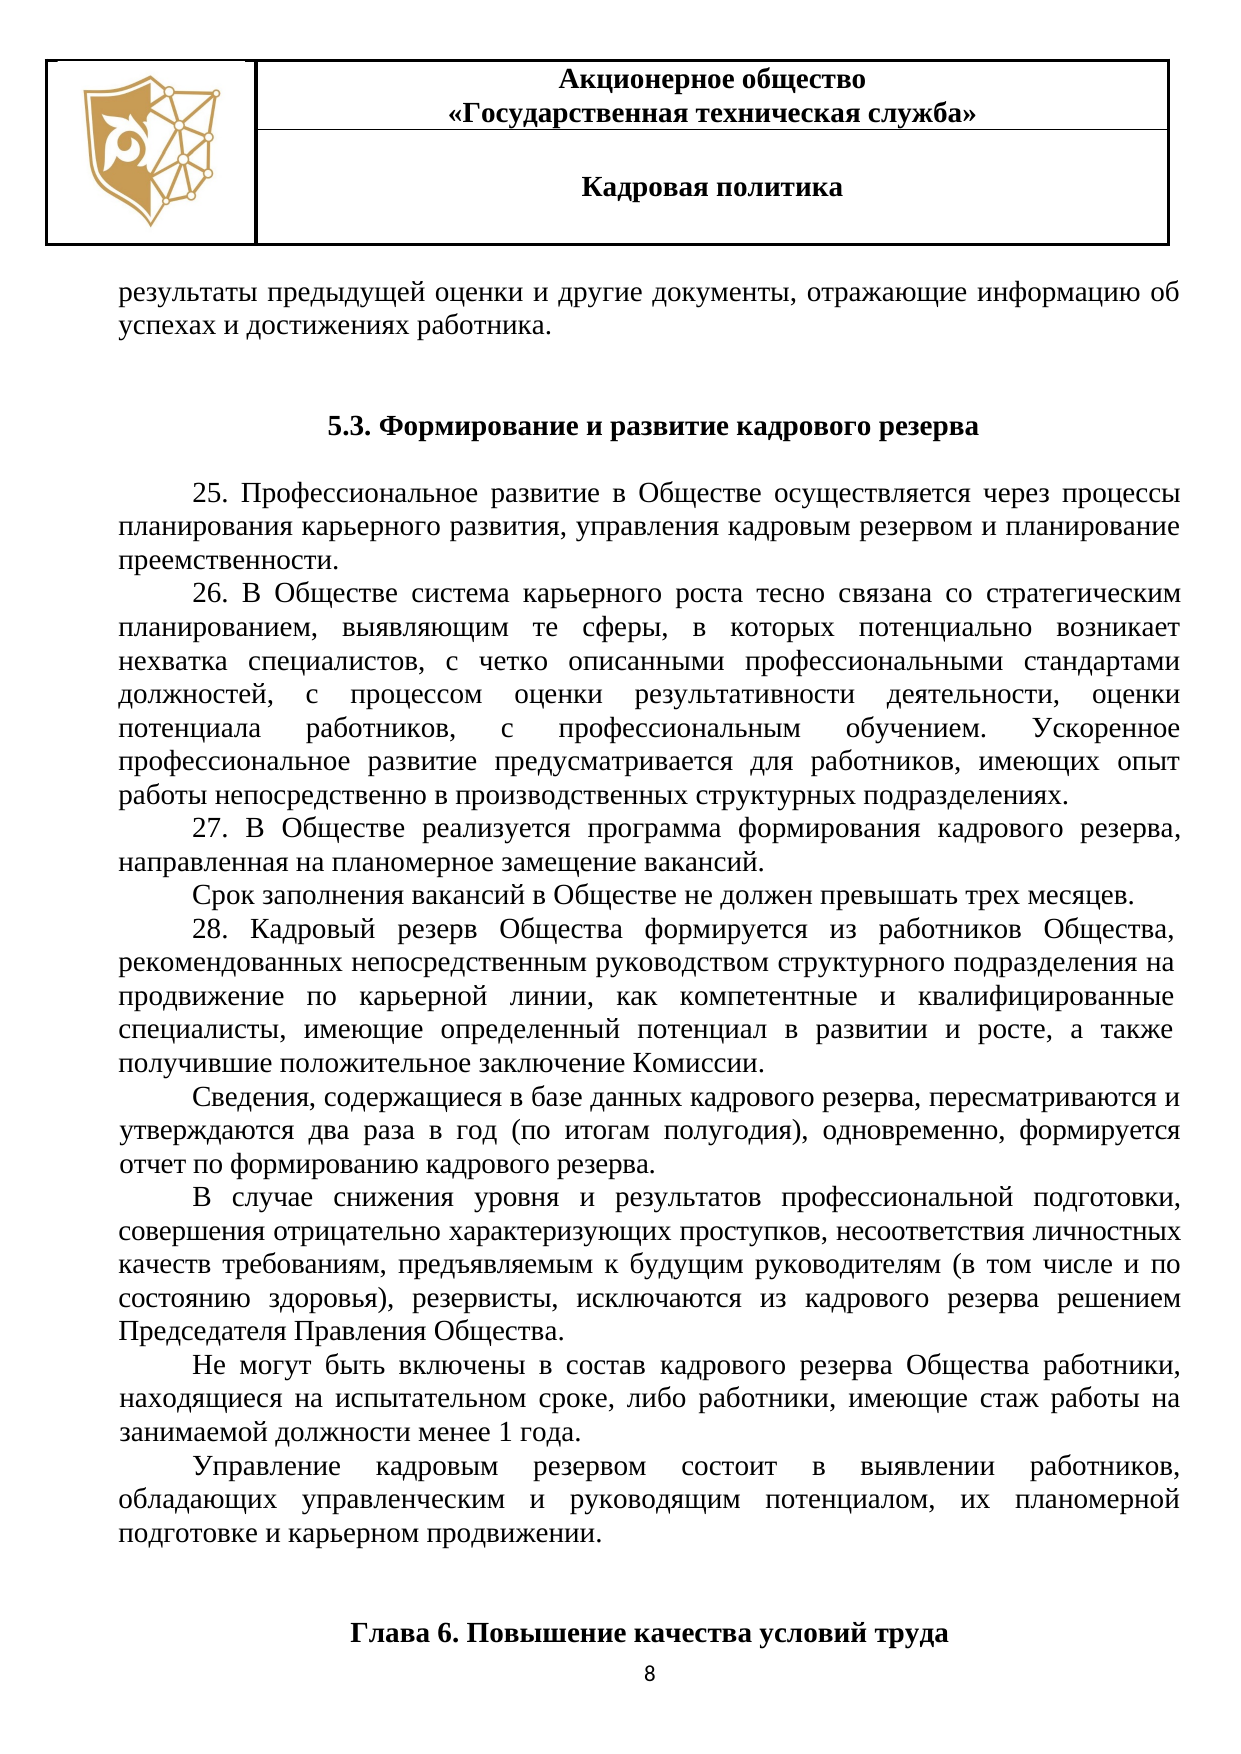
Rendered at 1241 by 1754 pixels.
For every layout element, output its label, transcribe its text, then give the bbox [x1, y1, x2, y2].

text Сведения, содержащиеся в базе данных кадрового резерва, пересматриваются и утверждаются два раза в год (по итогам полугодия), одновременно, формируется отчет по формированию кадрового резерва. [119, 1079, 1181, 1179]
text 5.3. Формирование и развитие кадрового резерва [118, 408, 1181, 441]
picture [57, 61, 245, 243]
text 26. В Обществе система карьерного роста тесно связана со стратегическим планированием, выявляющим те сферы, в которых потенциально возникает нехватка специалистов, с четко описанными профессиональными стандартами должностей, с процессом оценки результативности деятельности, оценки потенциала работников, с профессиональным обучением. Ускоренное профессиональное развитие предусматривается для работников, имеющих опыт работы непосредственно в производственных структурных подразделениях. [118, 576, 1181, 810]
text 25. Профессиональное развитие в Обществе осуществляется через процессы планирования карьерного развития, управления кадровым резервом и планирование преемственности. [118, 475, 1181, 576]
text В случае снижения уровня и результатов профессиональной подготовки, совершения отрицательно характеризующих проступков, несоответствия личностных качеств требованиям, предъявляемым к будущим руководителям (в том числе и по состоянию здоровья), резервисты, исключаются из кадрового резерва решением Председателя Правления Общества. [118, 1179, 1181, 1347]
text 28. Кадровый резерв Общества формируется из работников Общества, рекомендованных непосредственным руководством структурного подразделения на продвижение по карьерной линии, как компетентные и квалифицированные специалисты, имеющие определенный потенциал в развитии и росте, а также получившие положительное заключение Комиссии. [118, 911, 1175, 1079]
text Глава 6. Повышение качества условий труда [118, 1615, 1181, 1649]
text Срок заполнения вакансий в Обществе не должен превышать трех месяцев. [118, 877, 1175, 911]
text 27. В Обществе реализуется программа формирования кадрового резерва, направленная на планомерное замещение вакансий. [118, 810, 1181, 877]
text Не могут быть включены в состав кадрового резерва Общества работники, находящиеся на испытательном сроке, либо работники, имеющие стаж работы на занимаемой должности менее 1 года. [119, 1347, 1181, 1448]
text Управление кадровым резервом состоит в выявлении работников, обладающих управленческим и руководящим потенциалом, их планомерной подготовке и карьерном продвижении. [118, 1448, 1181, 1548]
